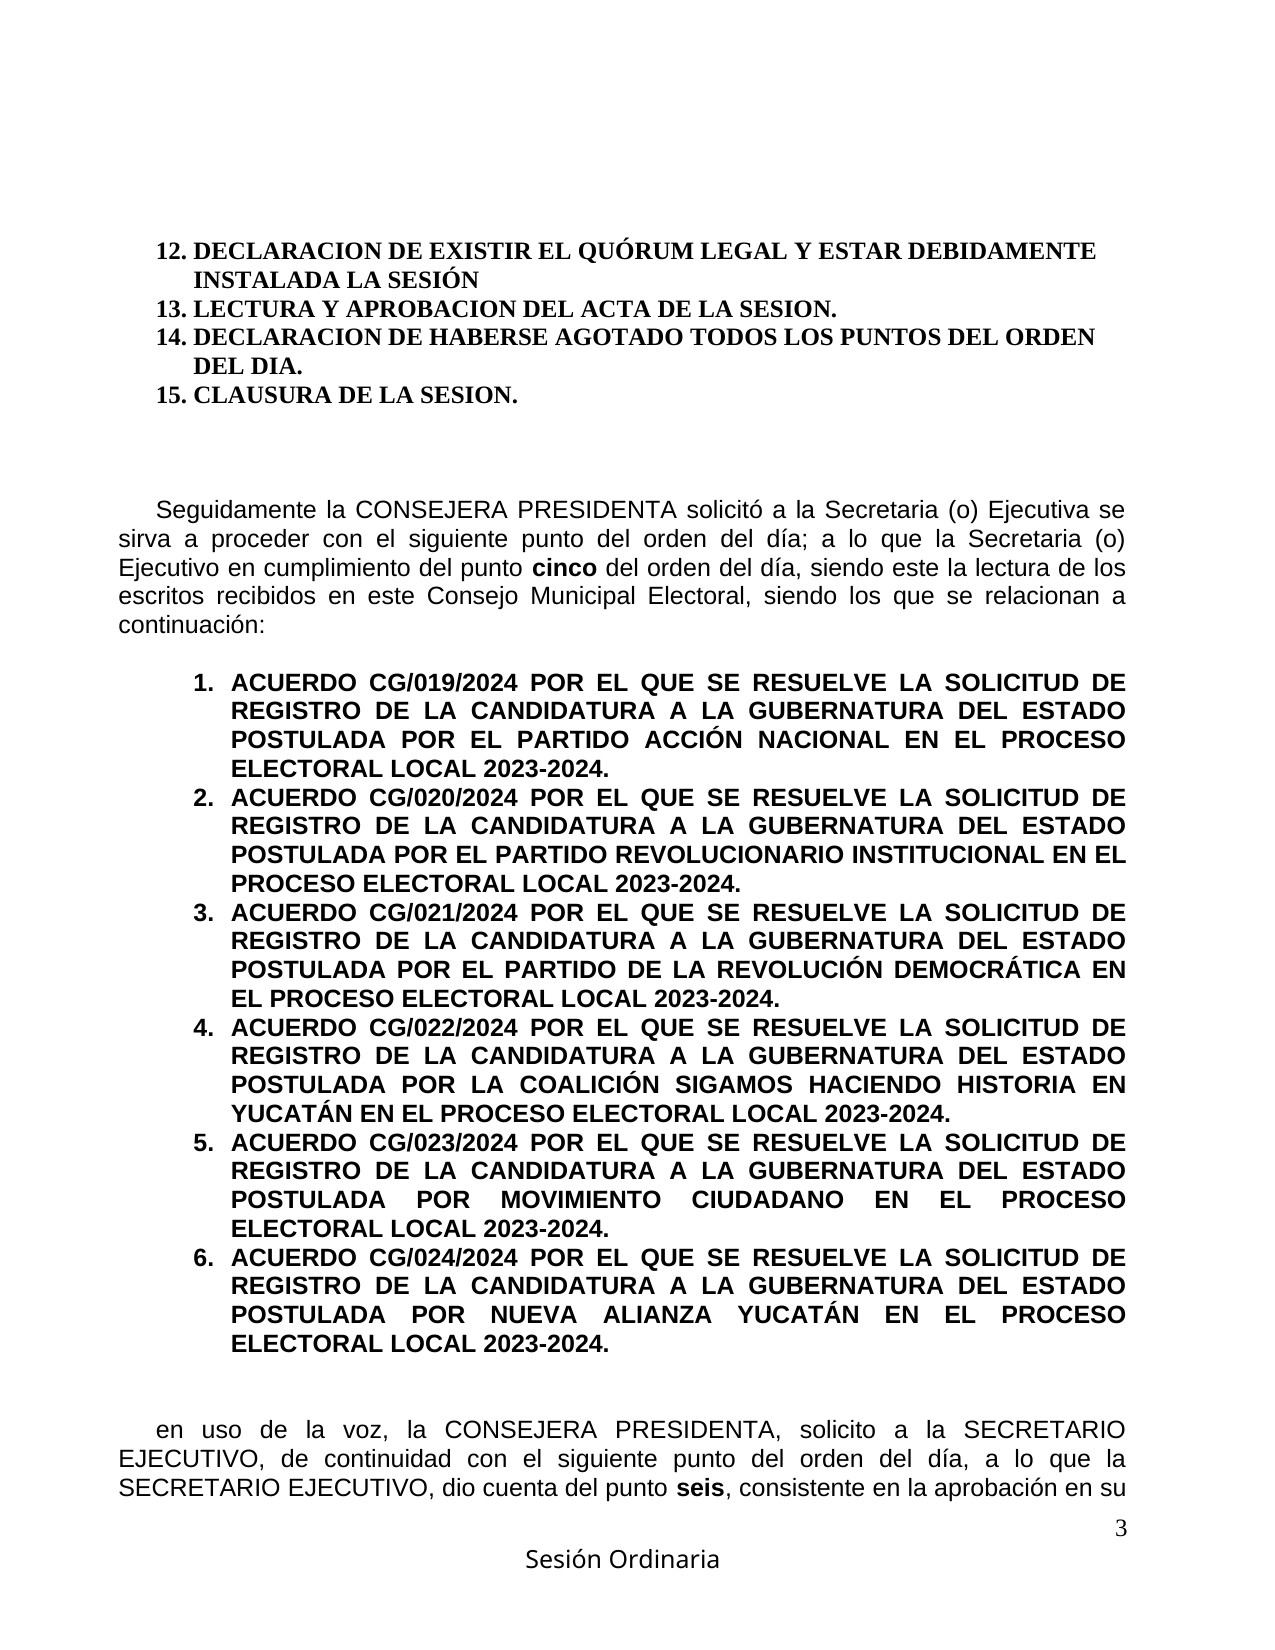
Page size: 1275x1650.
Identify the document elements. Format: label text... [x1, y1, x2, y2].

text Seguidamente la CONSEJERA PRESIDENTA solicitó a la Secretaria (o) Ejecutiva se sirva a proceder con el siguiente punto del orden del día; a lo que la Secretaria (o) Ejecutivo en cumplimiento del punto cinco del orden del día, siendo este la lectura de los escritos recibidos en este Consejo Municipal Electoral, siendo los que se relacionan a continuación: [118, 495, 1127, 639]
list ACUERDO CG/020/2024 POR EL QUE SE RESUELVE LA SOLICITUD DE REGISTRO DE LA CANDIDATURA A LA GUBERNATURA DEL ESTADO POSTULADA POR EL PARTIDO REVOLUCIONARIO INSTITUCIONAL EN EL PROCESO ELECTORAL LOCAL 2023-2024. [193, 782, 1127, 897]
list ACUERDO CG/022/2024 POR EL QUE SE RESUELVE LA SOLICITUD DE REGISTRO DE LA CANDIDATURA A LA GUBERNATURA DEL ESTADO POSTULADA POR LA COALICIÓN SIGAMOS HACIENDO HISTORIA EN YUCATÁN EN EL PROCESO ELECTORAL LOCAL 2023-2024. [193, 1012, 1127, 1127]
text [118, 1415, 1127, 1501]
list LECTURA Y APROBACION DEL ACTA DE LA SESION. [156, 294, 1127, 322]
list ACUERDO CG/021/2024 POR EL QUE SE RESUELVE LA SOLICITUD DE REGISTRO DE LA CANDIDATURA A LA GUBERNATURA DEL ESTADO POSTULADA POR EL PARTIDO DE LA REVOLUCIÓN DEMOCRÁTICA EN EL PROCESO ELECTORAL LOCAL 2023-2024. [193, 897, 1127, 1012]
list ACUERDO CG/023/2024 POR EL QUE SE RESUELVE LA SOLICITUD DE REGISTRO DE LA CANDIDATURA A LA GUBERNATURA DEL ESTADO POSTULADA POR MOVIMIENTO CIUDADANO EN EL PROCESO ELECTORAL LOCAL 2023-2024. [193, 1127, 1127, 1242]
list ACUERDO CG/024/2024 POR EL QUE SE RESUELVE LA SOLICITUD DE REGISTRO DE LA CANDIDATURA A LA GUBERNATURA DEL ESTADO POSTULADA POR NUEVA ALIANZA YUCATÁN EN EL PROCESO ELECTORAL LOCAL 2023-2024. [193, 1242, 1127, 1357]
list DECLARACION DE HABERSE AGOTADO TODOS LOS PUNTOS DEL ORDEN DEL DIA. [156, 322, 1127, 380]
list DECLARACION DE EXISTIR EL QUÓRUM LEGAL Y ESTAR DEBIDAMENTE INSTALADA LA SESIÓN [156, 236, 1127, 294]
list ACUERDO CG/019/2024 POR EL QUE SE RESUELVE LA SOLICITUD DE REGISTRO DE LA CANDIDATURA A LA GUBERNATURA DEL ESTADO POSTULADA POR EL PARTIDO ACCIÓN NACIONAL EN EL PROCESO ELECTORAL LOCAL 2023-2024. [193, 667, 1127, 782]
list CLAUSURA DE LA SESION. [156, 380, 1127, 409]
